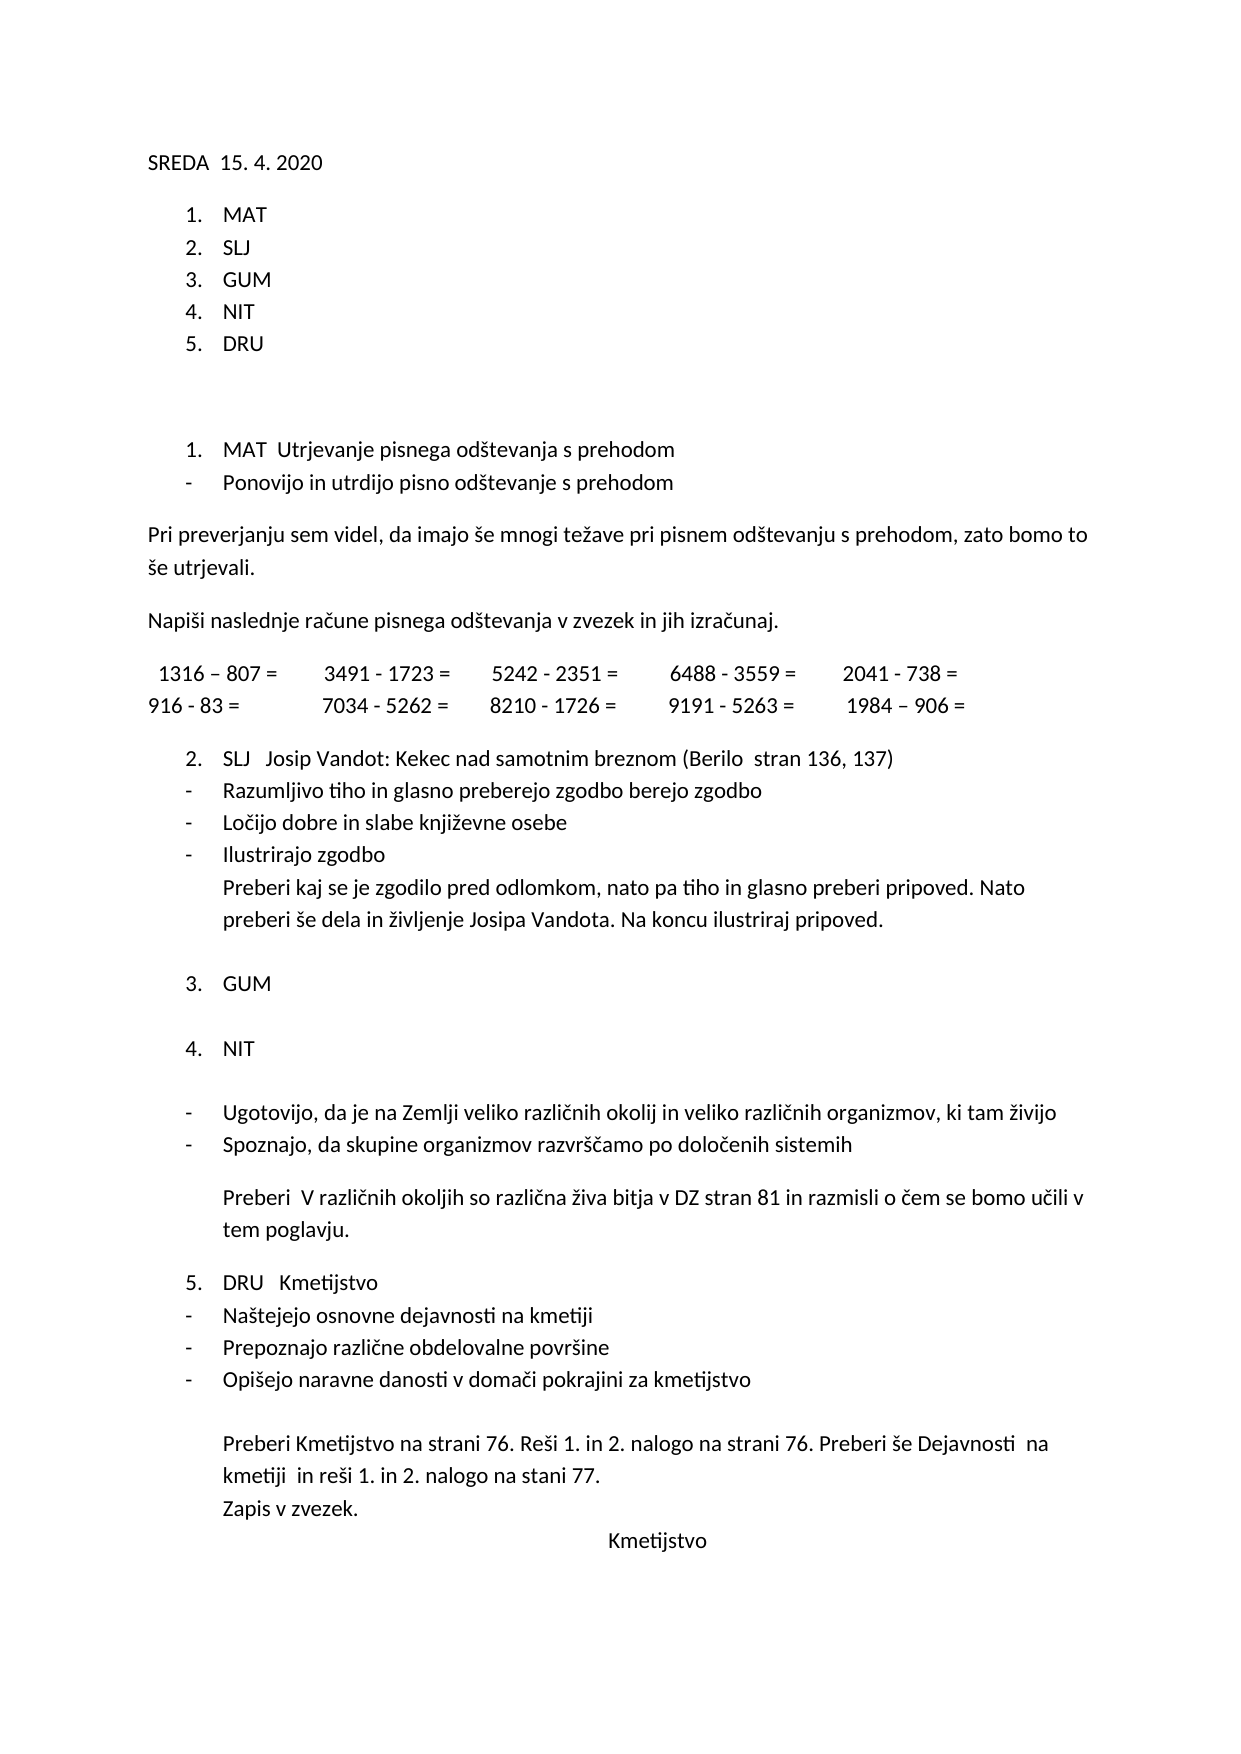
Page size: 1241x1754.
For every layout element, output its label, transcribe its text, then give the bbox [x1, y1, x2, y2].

list Preberi Kmetijstvo na strani 76. Reši 1. in 2. nalogo na strani 76. Preberi še Dejavnosti na kmetiji in reši 1. in 2. nalogo na stani 77. [223, 1429, 1093, 1490]
list Zapis v zvezek. [223, 1494, 1093, 1522]
list Ilustrirajo zgodbo [185, 841, 1093, 869]
list GUM [185, 969, 1093, 997]
list Ponovijo in utrdijo pisno odštevanje s prehodom [185, 468, 1093, 496]
text SREDA 15. 4. 2020 [148, 148, 1093, 176]
list Preberi kaj se je zgodilo pred odlomkom, nato pa tiho in glasno preberi pripoved. Nato preberi še dela in življenje Josipa Vandota. Na koncu ilustriraj pripoved. [223, 873, 1093, 933]
list NIT [185, 1034, 1093, 1062]
list MAT [185, 201, 1093, 229]
list DRU Kmetijstvo [185, 1268, 1093, 1297]
list GUM [185, 265, 1093, 293]
list Opišejo naravne danosti v domači pokrajini za kmetijstvo [185, 1365, 1093, 1393]
text Preberi V različnih okoljih so različna živa bitja v DZ stran 81 in razmisli o čem se bomo učili v tem poglavju. [223, 1183, 1093, 1243]
list Kmetijstvo [223, 1526, 1093, 1554]
list Ločijo dobre in slabe književne osebe [185, 808, 1093, 836]
list MAT Utrjevanje pisnega odštevanja s prehodom [185, 435, 1093, 463]
list NIT [185, 297, 1093, 325]
list SLJ Josip Vandot: Kekec nad samotnim breznom (Berilo stran 136, 137) [185, 744, 1093, 772]
list Prepoznajo različne obdelovalne površine [185, 1333, 1093, 1361]
text Napiši naslednje račune pisnega odštevanja v zvezek in jih izračunaj. [148, 606, 1093, 634]
list Spoznajo, da skupine organizmov razvrščamo po določenih sistemih [185, 1130, 1093, 1158]
list Razumljivo tiho in glasno preberejo zgodbo berejo zgodbo [185, 776, 1093, 804]
list DRU [185, 329, 1093, 357]
list Naštejejo osnovne dejavnosti na kmetiji [185, 1301, 1093, 1329]
list SLJ [185, 233, 1093, 261]
text 1316 – 807 = 3491 - 1723 = 5242 - 2351 = 6488 - 3559 = 2041 - 738 = 916 - 83 = 7034 - 5262 = 8210 - 1726 = 9191 - 5263 = 1984 – 906 = [148, 659, 1093, 719]
text Pri preverjanju sem videl, da imajo še mnogi težave pri pisnem odštevanju s prehodom, zato bomo to še utrjevali. [148, 521, 1093, 581]
list Ugotovijo, da je na Zemlji veliko različnih okolij in veliko različnih organizmov, ki tam živijo [185, 1098, 1093, 1126]
